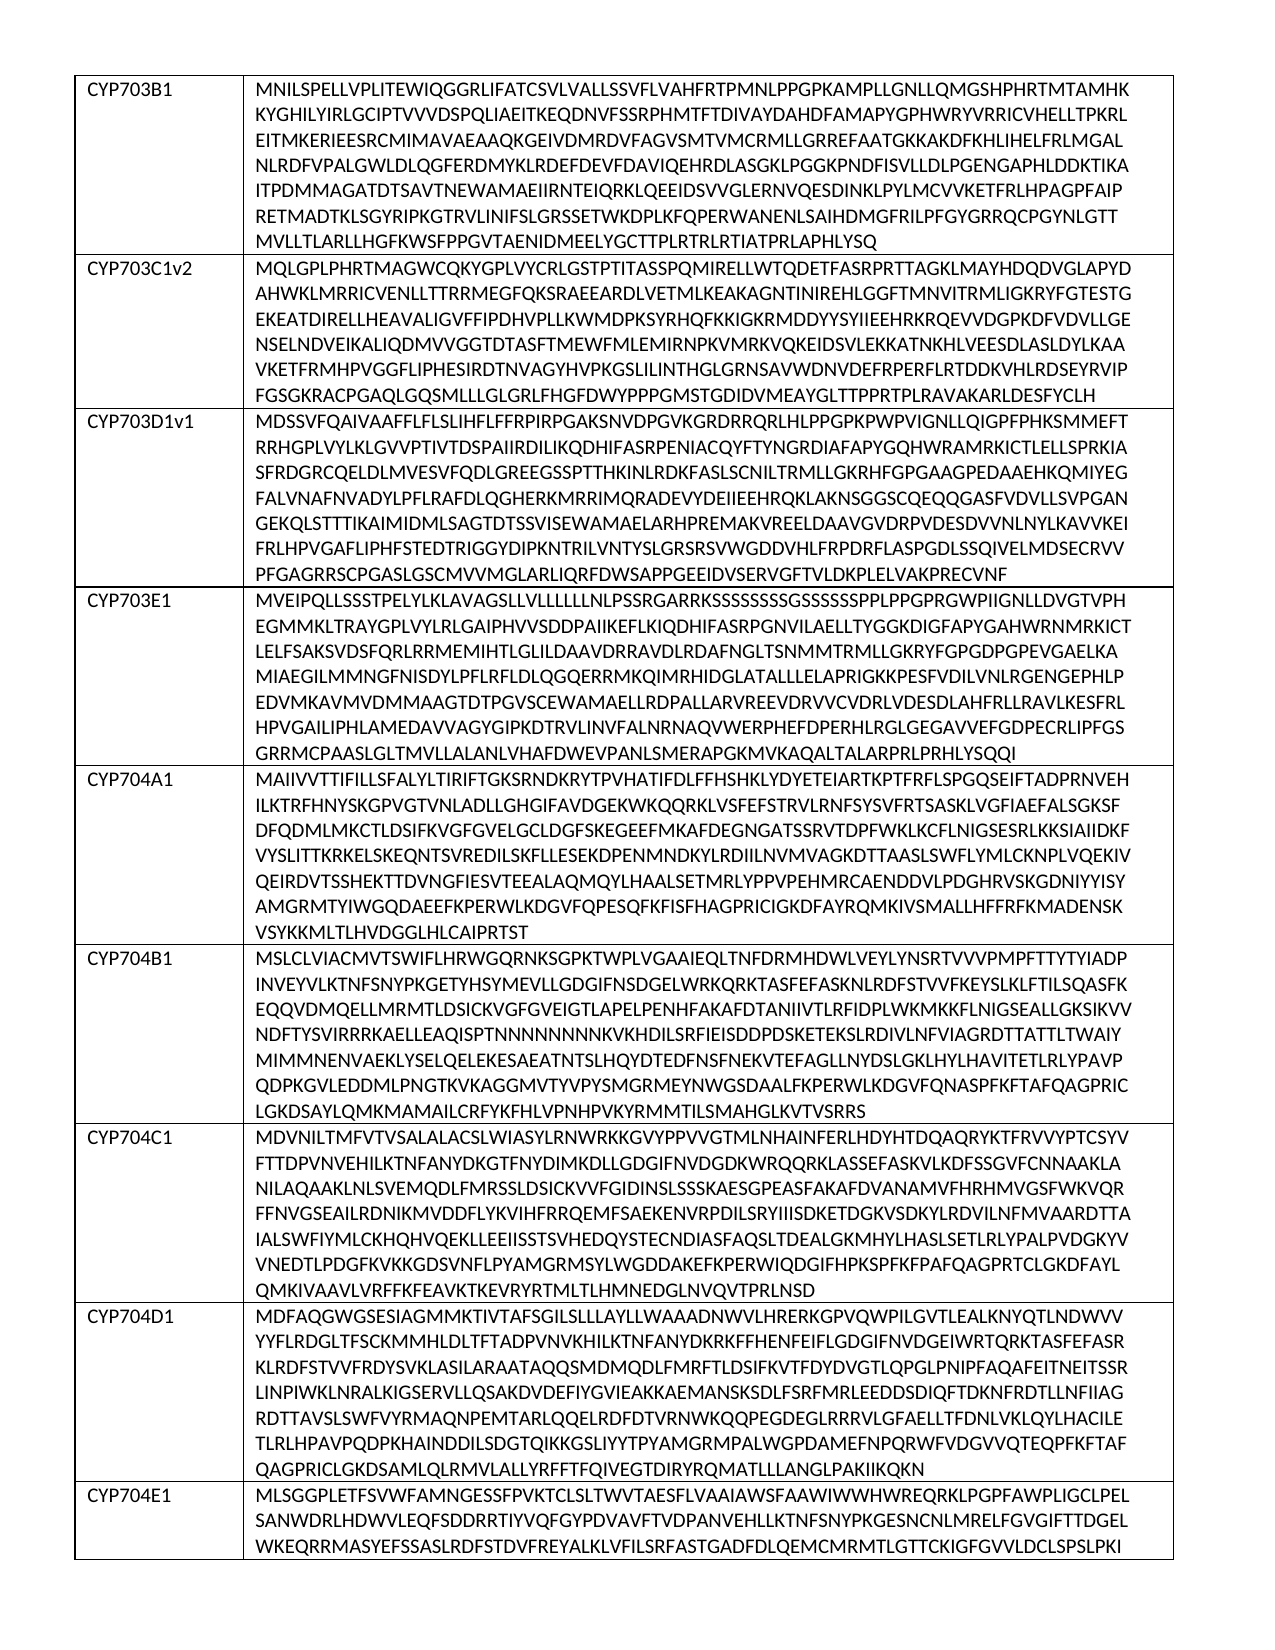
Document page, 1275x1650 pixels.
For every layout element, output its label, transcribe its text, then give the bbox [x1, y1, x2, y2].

table_cell CYP704C1 [76, 1124, 243, 1302]
table_cell MQLGPLPHRTMAGWCQKYGPLVYCRLGSTPTITASSPQMIRELLWTQDETFASRPRTTAGKLMAYHDQDVGLAPYDAHWKLMRRICVENLLTTRRMEGFQKSRAEEARDLVETMLKEAKAGNTINIREHLGGFTMNVITRMLIGKRYFGTESTGEKEATDIRELLHEAVALIGVFFIPDHVPLLKWMDPKSYRHQFKKIGKRMDDYYSYIIEEHRKRQEVVDGPKDFVDVLLGENSELNDVEIKALIQDMVVGGTDTASFTMEWFMLEMIRNPKVMRKVQKEIDSVLEKKATNKHLVEESDLASLDYLKAAVKETFRMHPVGGFLIPHESIRDTNVAGYHVPKGSLILINTHGLGRNSAVWDNVDEFRPERFLRTDDKVHLRDSEYRVIPFGSGKRACPGAQLGQSMLLLGLGRLFHGFDWYPPPGMSTGDIDVMEAYGLTTPPRTPLRAVAKARLDESFYCLH [244, 255, 1173, 407]
table_cell MAIIVVTTIFILLSFALYLTIRIFTGKSRNDKRYTPVHATIFDLFFHSHKLYDYETEIARTKPTFRFLSPGQSEIFTADPRNVEHILKTRFHNYSKGPVGTVNLADLLGHGIFAVDGEKWKQQRKLVSFEFSTRVLRNFSYSVFRTSASKLVGFIAEFALSGKSFDFQDMLMKCTLDSIFKVGFGVELGCLDGFSKEGEEFMKAFDEGNGATSSRVTDPFWKLKCFLNIGSESRLKKSIAIIDKFVYSLITTKRKELSKEQNTSVREDILSKFLLESEKDPENMNDKYLRDIILNVMVAGKDTTAASLSWFLYMLCKNPLVQEKIVQEIRDVTSSHEKTTDVNGFIESVTEEALAQMQYLHAALSETMRLYPPVPEHMRCAENDDVLPDGHRVSKGDNIYYISYAMGRMTYIWGQDAEEFKPERWLKDGVFQPESQFKFISFHAGPRICIGKDFAYRQMKIVSMALLHFFRFKMADENSKVSYKKMLTLHVDGGLHLCAIPRTST [244, 766, 1173, 944]
table_cell MSLCLVIACMVTSWIFLHRWGQRNKSGPKTWPLVGAAIEQLTNFDRMHDWLVEYLYNSRTVVVPMPFTTYTYIADPINVEYVLKTNFSNYPKGETYHSYMEVLLGDGIFNSDGELWRKQRKTASFEFASKNLRDFSTVVFKEYSLKLFTILSQASFKEQQVDMQELLMRMTLDSICKVGFGVEIGTLAPELPENHFAKAFDTANIIVTLRFIDPLWKMKKFLNIGSEALLGKSIKVVNDFTYSVIRRRKAELLEAQISPTNNNNNNNNKVKHDILSRFIEISDDPDSKETEKSLRDIVLNFVIAGRDTTATTLTWAIYMIMMNENVAEKLYSELQELEKESAEATNTSLHQYDTEDFNSFNEKVTEFAGLLNYDSLGKLHYLHAVITETLRLYPAVPQDPKGVLEDDMLPNGTKVKAGGMVTYVPYSMGRMEYNWGSDAALFKPERWLKDGVFQNASPFKFTAFQAGPRICLGKDSAYLQMKMAMAILCRFYKFHLVPNHPVKYRMMTILSMAHGLKVTVSRRS [244, 945, 1173, 1123]
table_cell CYP704B1 [76, 945, 243, 1123]
table_cell CYP703E1 [76, 588, 243, 765]
table_cell MDSSVFQAIVAAFFLFLSLIHFLFFRPIRPGAKSNVDPGVKGRDRRQRLHLPPGPKPWPVIGNLLQIGPFPHKSMMEFTRRHGPLVYLKLGVVPTIVTDSPAIIRDILIKQDHIFASRPENIACQYFTYNGRDIAFAPYGQHWRAMRKICTLELLSPRKIASFRDGRCQELDLMVESVFQDLGREEGSSPTTHKINLRDKFASLSCNILTRMLLGKRHFGPGAAGPEDAAEHKQMIYEGFALVNAFNVADYLPFLRAFDLQGHERKMRRIMQRADEVYDEIIEEHRQKLAKNSGGSCQEQQGASFVDVLLSVPGANGEKQLSTTTIKAIMIDMLSAGTDTSSVISEWAMAELARHPREMAKVREELDAAVGVDRPVDESDVVNLNYLKAVVKEIFRLHPVGAFLIPHFSTEDTRIGGYDIPKNTRILVNTYSLGRSRSVWGDDVHLFRPDRFLASPGDLSSQIVELMDSECRVVPFGAGRRSCPGASLGSCMVVMGLARLIQRFDWSAPPGEEIDVSERVGFTVLDKPLELVAKPRECVNF [244, 409, 1173, 586]
table_cell MDFAQGWGSESIAGMMKTIVTAFSGILSLLLAYLLWAAADNWVLHRERKGPVQWPILGVTLEALKNYQTLNDWVVYYFLRDGLTFSCKMMHLDLTFTADPVNVKHILKTNFANYDKRKFFHENFEIFLGDGIFNVDGEIWRTQRKTASFEFASRKLRDFSTVVFRDYSVKLASILARAATAQQSMDMQDLFMRFTLDSIFKVTFDYDVGTLQPGLPNIPFAQAFEITNEITSSRLINPIWKLNRALKIGSERVLLQSAKDVDEFIYGVIEAKKAEMANSKSDLFSRFMRLEEDDSDIQFTDKNFRDTLLNFIIAGRDTTAVSLSWFVYRMAQNPEMTARLQQELRDFDTVRNWKQQPEGDEGLRRRVLGFAELLTFDNLVKLQYLHACILETLRLHPAVPQDPKHAINDDILSDGTQIKKGSLIYYTPYAMGRMPALWGPDAMEFNPQRWFVDGVVQTEQPFKFTAFQAGPRICLGKDSAMLQLRMVLALLYRFFTFQIVEGTDIRYRQMATLLLANGLPAKIIKQKN [244, 1303, 1173, 1481]
table_cell MVEIPQLLSSSTPELYLKLAVAGSLLVLLLLLLNLPSSRGARRKSSSSSSSSGSSSSSSPPLPPGPRGWPIIGNLLDVGTVPHEGMMKLTRAYGPLVYLRLGAIPHVVSDDPAIIKEFLKIQDHIFASRPGNVILAELLTYGGKDIGFAPYGAHWRNMRKICTLELFSAKSVDSFQRLRRMEMIHTLGLILDAAVDRRAVDLRDAFNGLTSNMMTRMLLGKRYFGPGDPGPEVGAELKAMIAEGILMMNGFNISDYLPFLRFLDLQGQERRMKQIMRHIDGLATALLLELAPRIGKKPESFVDILVNLRGENGEPHLPEDVMKAVMVDMMAAGTDTPGVSCEWAMAELLRDPALLARVREEVDRVVCVDRLVDESDLAHFRLLRAVLKESFRLHPVGAILIPHLAMEDAVVAGYGIPKDTRVLINVFALNRNAQVWERPHEFDPERHLRGLGEGAVVEFGDPECRLIPFGSGRRMCPAASLGLTMVLLALANLVHAFDWEVPANLSMERAPGKMVKAQALTALARPRLPRHLYSQQI [244, 588, 1173, 765]
table_cell CYP703D1v1 [76, 409, 243, 586]
table_cell CYP704D1 [76, 1303, 243, 1481]
table_cell MNILSPELLVPLITEWIQGGRLIFATCSVLVALLSSVFLVAHFRTPMNLPPGPKAMPLLGNLLQMGSHPHRTMTAMHKKYGHILYIRLGCIPTVVVDSPQLIAEITKEQDNVFSSRPHMTFTDIVAYDAHDFAMAPYGPHWRYVRRICVHELLTPKRLEITMKERIEESRCMIMAVAEAAQKGEIVDMRDVFAGVSMTVMCRMLLGRREFAATGKKAKDFKHLIHELFRLMGALNLRDFVPALGWLDLQGFERDMYKLRDEFDEVFDAVIQEHRDLASGKLPGGKPNDFISVLLDLPGENGAPHLDDKTIKAITPDMMAGATDTSAVTNEWAMAEIIRNTEIQRKLQEEIDSVVGLERNVQESDINKLPYLMCVVKETFRLHPAGPFAIPRETMADTKLSGYRIPKGTRVLINIFSLGRSSETWKDPLKFQPERWANENLSAIHDMGFRILPFGYGRRQCPGYNLGTTMVLLTLARLLHGFKWSFPPGVTAENIDMEELYGCTTPLRTRLRTIATPRLAPHLYSQ [244, 76, 1173, 254]
table_cell CYP703B1 [76, 76, 243, 254]
table_cell MDVNILTMFVTVSALALACSLWIASYLRNWRKKGVYPPVVGTMLNHAINFERLHDYHTDQAQRYKTFRVVYPTCSYVFTTDPVNVEHILKTNFANYDKGTFNYDIMKDLLGDGIFNVDGDKWRQQRKLASSEFASKVLKDFSSGVFCNNAAKLANILAQAAKLNLSVEMQDLFMRSSLDSICKVVFGIDINSLSSSKAESGPEASFAKAFDVANAMVFHRHMVGSFWKVQRFFNVGSEAILRDNIKMVDDFLYKVIHFRRQEMFSAEKENVRPDILSRYIIISDKETDGKVSDKYLRDVILNFMVAARDTTAIALSWFIYMLCKHQHVQEKLLEEIISSTSVHEDQYSTECNDIASFAQSLTDEALGKMHYLHASLSETLRLYPALPVDGKYVVNEDTLPDGFKVKKGDSVNFLPYAMGRMSYLWGDDAKEFKPERWIQDGIFHPKSPFKFPAFQAGPRTCLGKDFAYLQMKIVAAVLVRFFKFEAVKTKEVRYRTMLTLHMNEDGLNVQVTPRLNSD [244, 1124, 1173, 1302]
table_cell CYP704A1 [76, 766, 243, 944]
table_cell CYP704E1 [76, 1482, 243, 1558]
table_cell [244, 1482, 1173, 1558]
table_cell CYP703C1v2 [76, 255, 243, 407]
